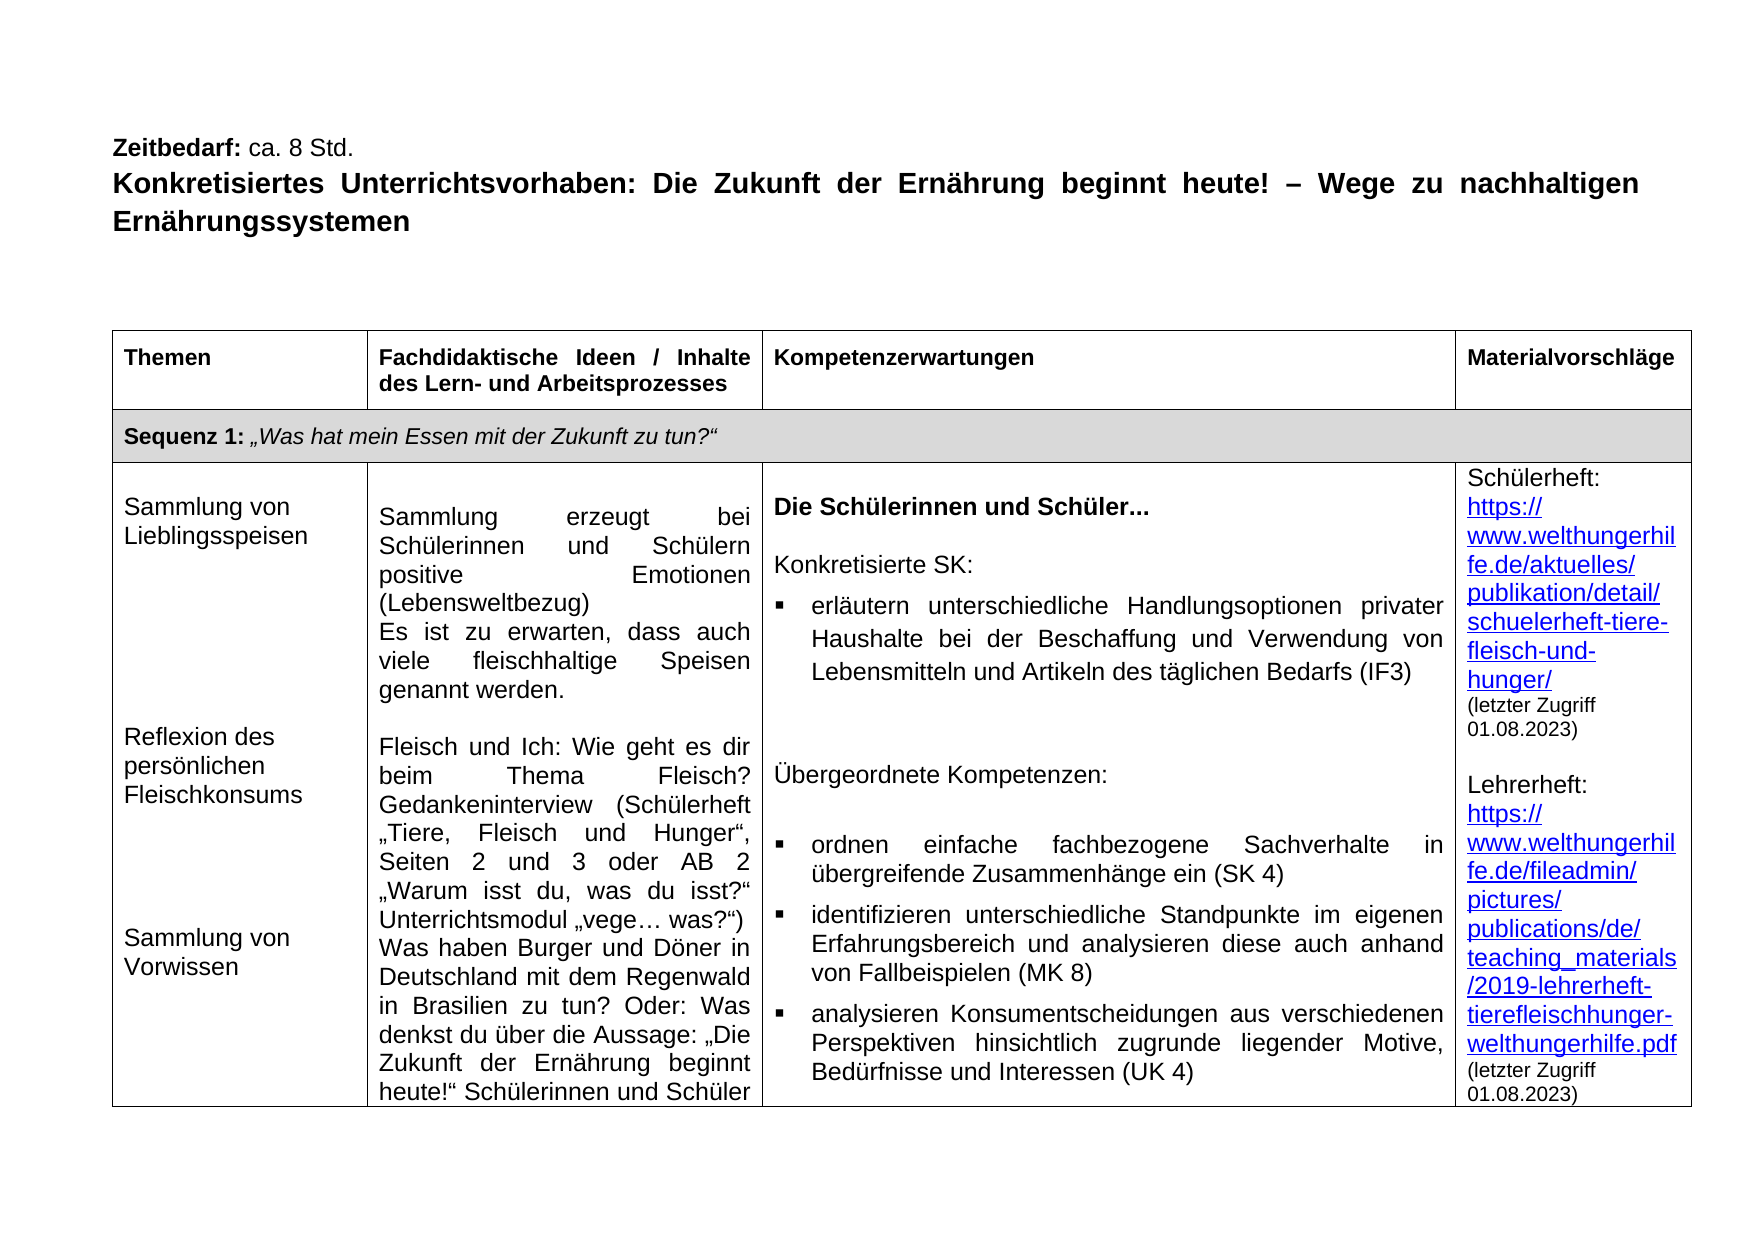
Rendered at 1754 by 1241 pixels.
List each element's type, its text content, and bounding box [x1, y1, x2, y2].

list Zeitbedarf: ca. 8 Std. [112, 133, 1642, 162]
table_header Kompetenzerwartungen [763, 331, 1455, 409]
table_header Themen [113, 331, 367, 409]
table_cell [1456, 463, 1691, 1106]
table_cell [763, 463, 1455, 1106]
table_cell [113, 463, 367, 1106]
table_cell Sequenz 1: „Was hat mein Essen mit der Zukunft zu tun?“ [113, 410, 1691, 462]
table_header Fachdidaktische Ideen / Inhalte des Lern- und Arbeitsprozesses [368, 331, 762, 409]
table_header Materialvorschläge [1456, 331, 1691, 409]
list Konkretisiertes Unterrichtsvorhaben: Die Zukunft der Ernährung beginnt heute! – Wege zu nachhaltigen Ernährungssystemen [112, 166, 1642, 238]
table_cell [368, 463, 762, 1106]
